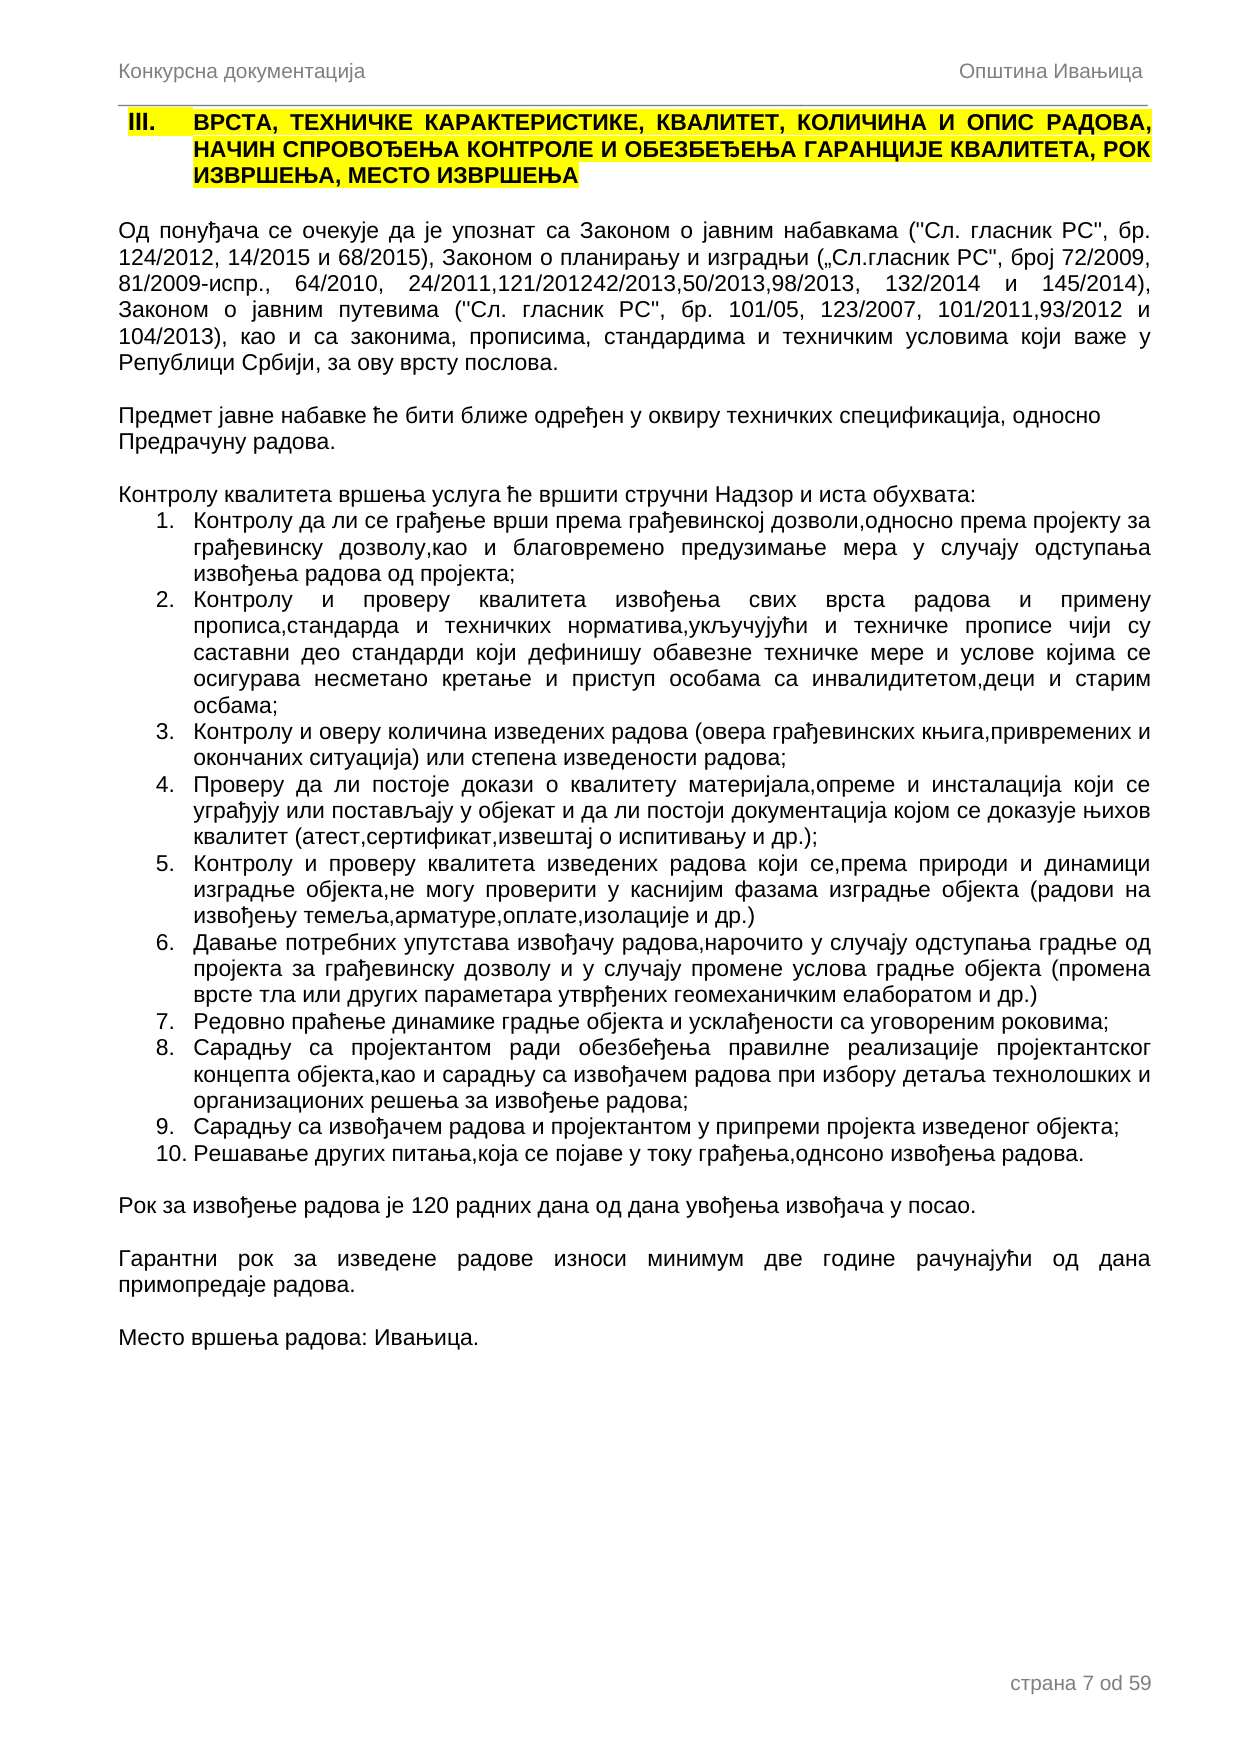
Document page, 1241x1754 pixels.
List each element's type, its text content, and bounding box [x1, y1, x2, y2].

list Сарадњу са извођачем радова и пројектантом у припреми пројекта изведеног објекта; [156, 1113, 1152, 1139]
list Место вршења радова: Ивањица. [118, 1324, 1152, 1350]
list Давање потребних упутстава извођачу радова,нарочито у случају одступања градње од пројекта за грађевинску дозволу и у случају промене услова градње објекта (промена врсте тла или других параметара утврђених геомеханичким елаборатом и др.) [156, 929, 1152, 1008]
list Контролу и проверу квалитета изведених радова који се,према природи и динамици изградње објекта,не могу проверити у каснијим фазама изградње објекта (радови на извођењу темеља,арматуре,оплате,изолације и др.) [156, 850, 1152, 929]
list Контролу да ли се грађење врши према грађевинској дозволи,односно према пројекту за грађевинску дозволу,као и благовремено предузимање мера у случају одступања извођења радова од пројекта; [156, 507, 1152, 586]
list Решавање других питања,која се појаве у току грађења,однсоно извођења радова. [156, 1139, 1152, 1166]
list Рок за извођење радова је 120 радних дана од дана увођења извођача у посао. [118, 1192, 1152, 1219]
list Проверу да ли постоје докази о квалитету материјала,опреме и инсталација који се уграђују или постављају у објекат и да ли постоји документација којом се доказује њихов квалитет (атест,сертификат,извештај о испитивању и др.); [156, 771, 1152, 850]
list Предмет јавне набавке ће бити ближе одређен у оквиру техничких спецификација, односно Предрачуну радова. [118, 402, 1152, 454]
list Контролу и проверу квалитета извођења свих врста радова и примену прописа,стандарда и техничких норматива,укључујући и техничке прописе чији су саставни део стандарди који дефинишу обавезне техничке мере и услове којима се осигурава несметано кретање и приступ особама са инвалидитетом,деци и старим осбама; [156, 586, 1152, 718]
list Редовно праћење динамике градње објекта и усклађености са уговореним роковима; [156, 1008, 1152, 1034]
list Сарадњу са пројектантом ради обезбеђења правилне реализације пројектантског концепта објекта,као и сарадњу са извођачем радова при избору детаља технолошких и организационих решења за извођење радова; [156, 1034, 1152, 1113]
list Гарантни рок за изведене радове износи минимум две године рачунајући од дана примопредаје радова. [118, 1245, 1152, 1298]
text Од понуђача се очекује да је упознат са Законом о јавним набавкама (''Сл. гласник РС'', бр. 124/2012, 14/2015 и 68/2015), Законом о планирању и изградњи („Сл.гласник РС", број 72/2009, 81/2009-испр., 64/2010, 24/2011,121/201242/2013,50/2013,98/2013, 132/2014 и 145/2014), Законом о јавним путевима (''Сл. гласник РС'', бр. 101/05, 123/2007, 101/2011,93/2012 и 104/2013), као и са законима, прописима, стандардима и техничким условима који важе у Републици Србији, за ову врсту послова. [118, 217, 1152, 375]
list Контролу квалитета вршења услуга ће вршити стручни Надзор и иста обухвата: [118, 481, 1152, 507]
list Контролу и оверу количина изведених радова (овера грађевинских књига,привремених и окончаних ситуација) или степена изведености радова; [156, 718, 1152, 771]
list ВРСТА, ТЕХНИЧКЕ КАРАКТЕРИСТИКЕ, КВАЛИТЕТ, КОЛИЧИНА И ОПИС РАДОВА, НАЧИН СПРОВОЂЕЊА КОНТРОЛЕ И ОБЕЗБЕЂЕЊА ГАРАНЦИЈЕ КВАЛИТЕТА, РОК ИЗВРШЕЊА, МЕСТО ИЗВРШЕЊА [156, 135, 1152, 188]
